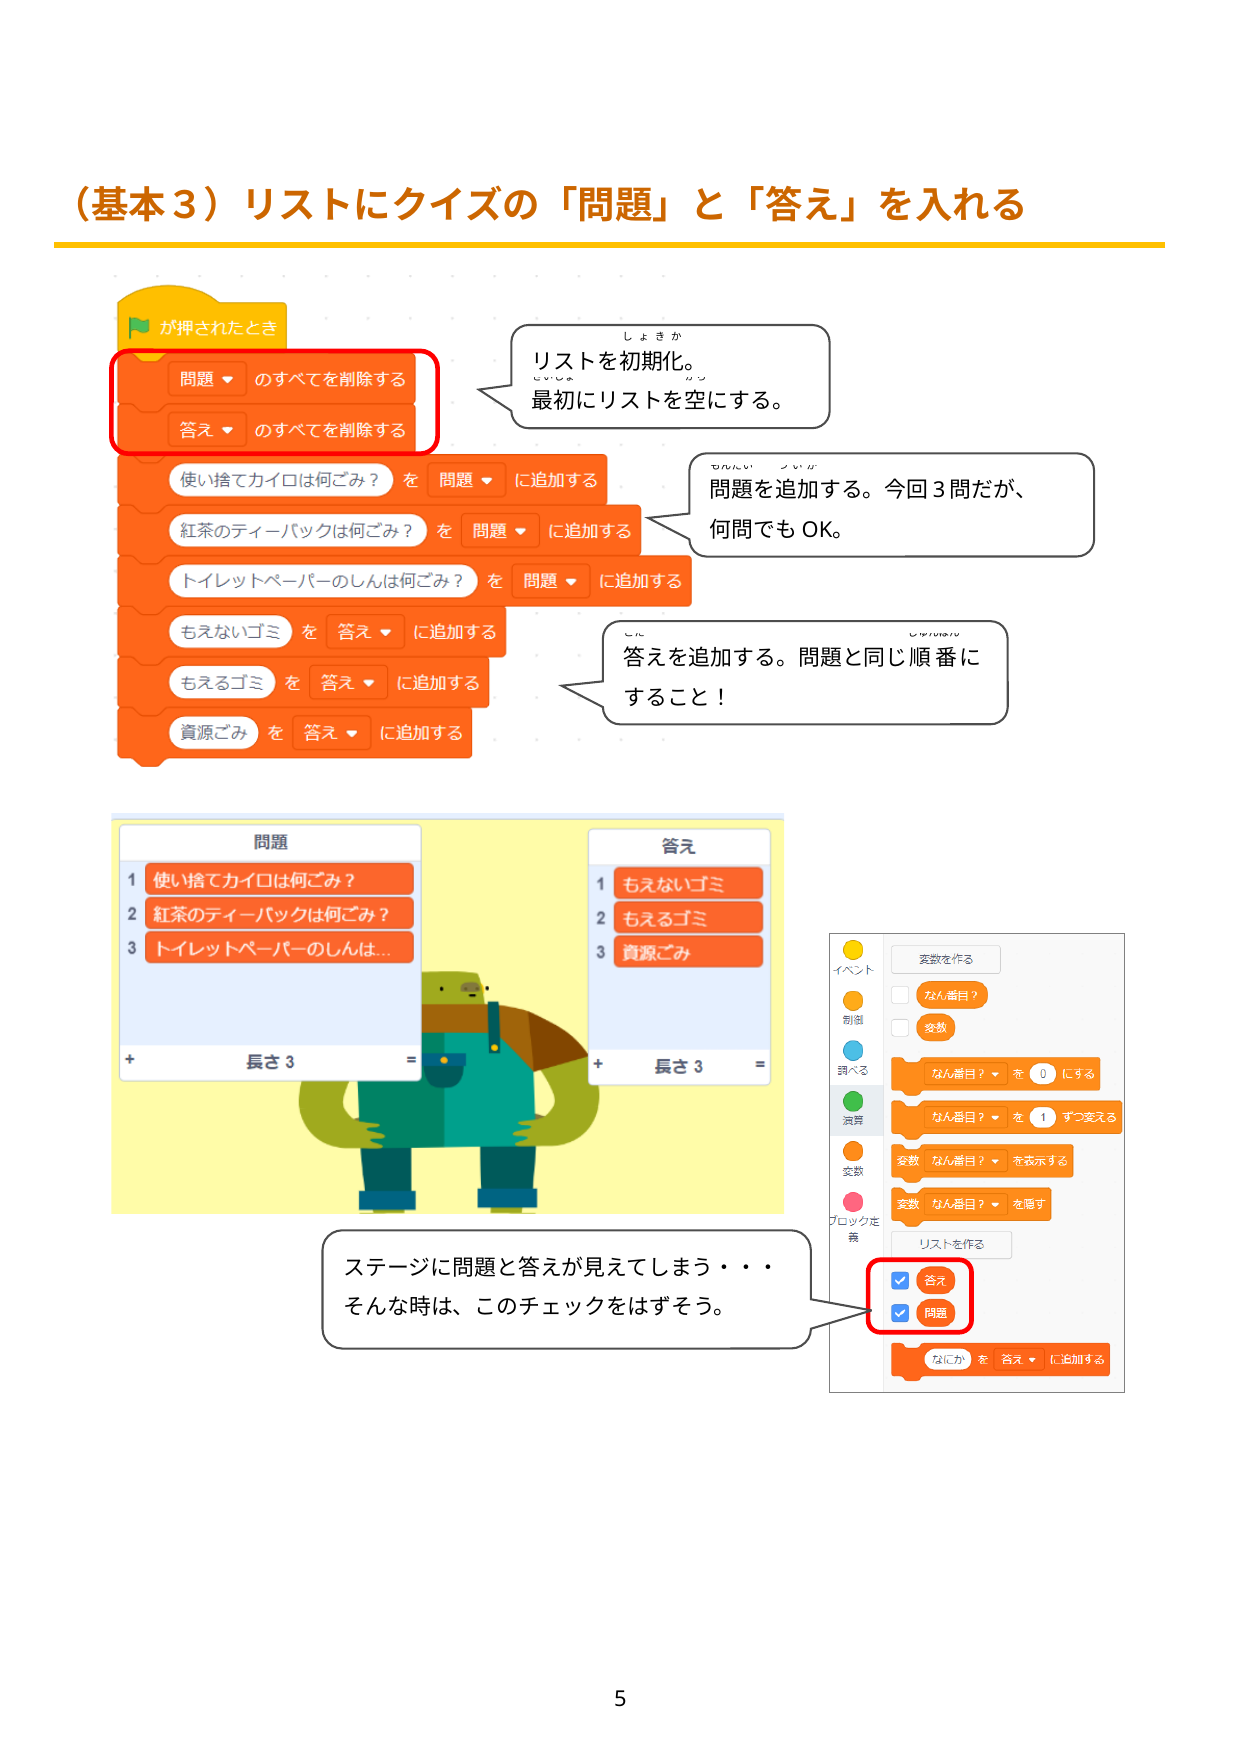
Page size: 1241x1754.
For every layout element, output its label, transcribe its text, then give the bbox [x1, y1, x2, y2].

picture [111, 813, 785, 1214]
picture [102, 274, 693, 769]
text （基本３）リストにクイズの「問題」と「答え」を入れる [53, 164, 1165, 248]
picture [871, 1263, 969, 1329]
picture [830, 934, 1124, 1392]
